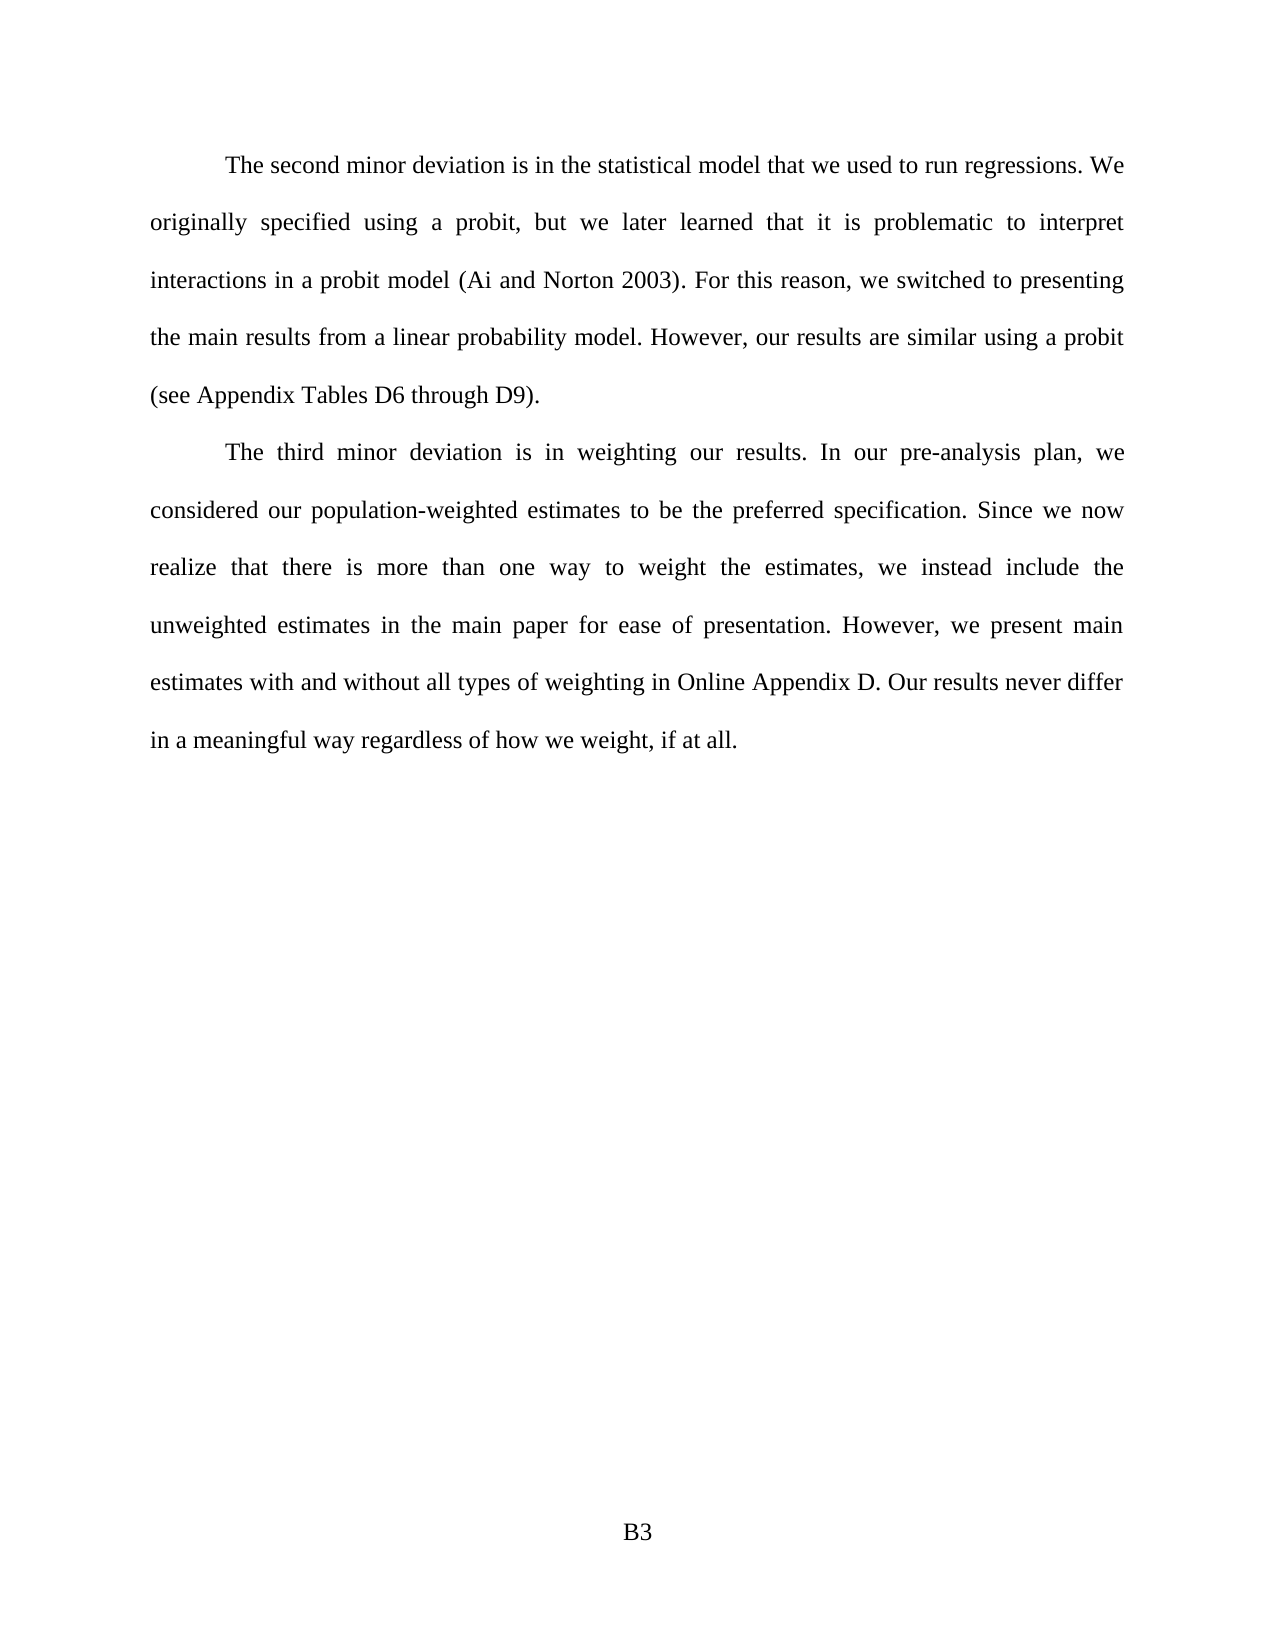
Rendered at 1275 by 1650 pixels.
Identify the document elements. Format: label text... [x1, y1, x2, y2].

text The third minor deviation is in weighting our results. In our pre-analysis plan, we considered our population-weighted estimates to be the preferred specification. Since we now realize that there is more than one way to weight the estimates, we instead include the unweighted estimates in the main paper for ease of presentation. However, we present main estimates with and without all types of weighting in Online Appendix D. Our results never differ in a meaningful way regardless of how we weight, if at all. [150, 437, 1125, 754]
text The second minor deviation is in the statistical model that we used to run regressions. We originally specified using a probit, but we later learned that it is problematic to interpret interactions in a probit model (Ai and Norton 2003). For this reason, we switched to presenting the main results from a linear probability model. However, our results are similar using a probit (see Appendix Tables D6 through D9). [150, 150, 1125, 409]
